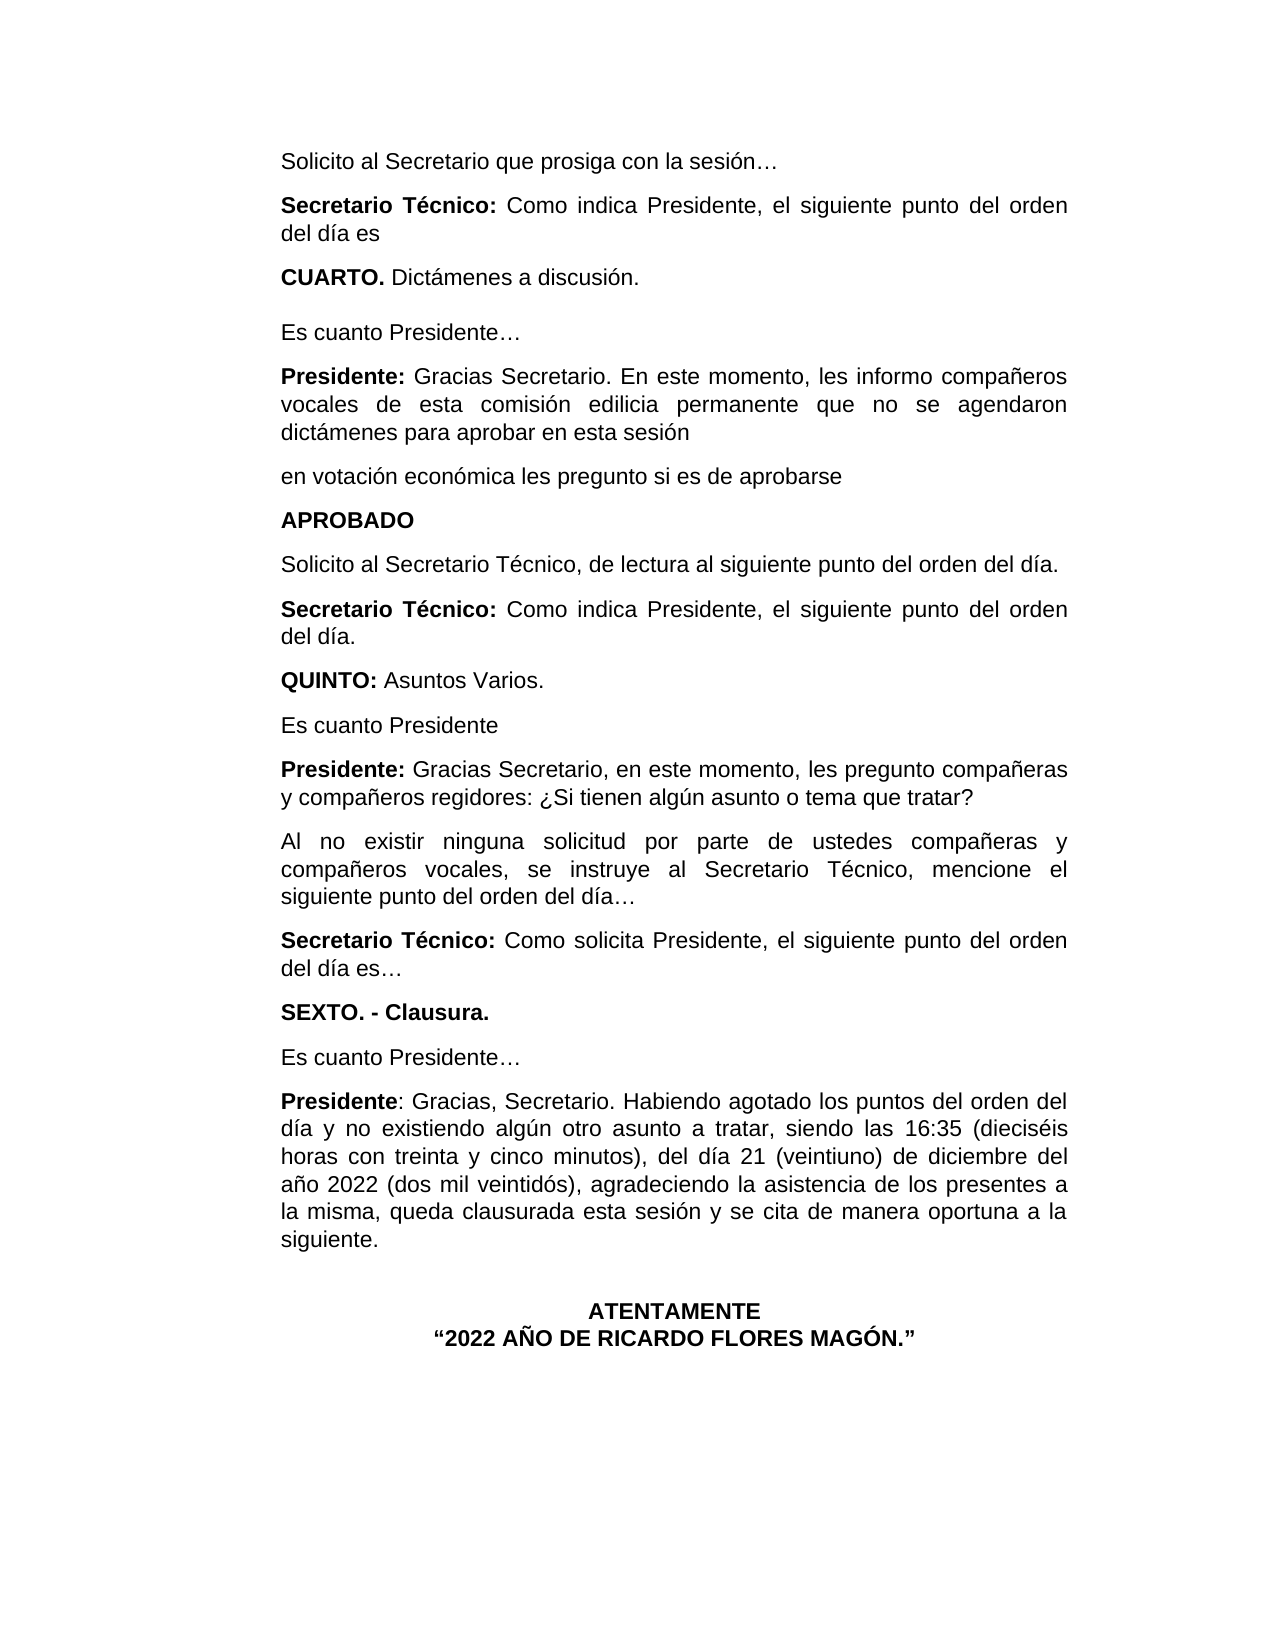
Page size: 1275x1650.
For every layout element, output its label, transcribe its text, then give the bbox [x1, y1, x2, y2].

text Solicito al Secretario Técnico, de lectura al siguiente punto del orden del día. [281, 551, 1068, 578]
text CUARTO. Dictámenes a discusión. [281, 264, 1068, 290]
text Secretario Técnico: Como indica Presidente, el siguiente punto del orden del día. [281, 596, 1068, 649]
text Al no existir ninguna solicitud por parte de ustedes compañeras y compañeros vocales, se instruye al Secretario Técnico, mencione el siguiente punto del orden del día… [281, 828, 1068, 909]
text Presidente: Gracias Secretario, en este momento, les pregunto compañeras y compañeros regidores: ¿Si tienen algún asunto o tema que tratar? [281, 756, 1068, 810]
text Presidente: Gracias Secretario. En este momento, les informo compañeros vocales de esta comisión edilicia permanente que no se agendaron dictámenes para aprobar en esta sesión [281, 363, 1068, 445]
text Solicito al Secretario que prosiga con la sesión… [281, 148, 1068, 174]
text Es cuanto Presidente [281, 712, 1068, 738]
text APROBADO [281, 507, 1068, 533]
text Secretario Técnico: Como solicita Presidente, el siguiente punto del orden del día es… [281, 927, 1068, 981]
text ATENTAMENTE [281, 1298, 1068, 1324]
text “2022 AÑO DE RICARDO FLORES MAGÓN.” [281, 1325, 1068, 1352]
text Secretario Técnico: Como indica Presidente, el siguiente punto del orden del día es [281, 192, 1068, 246]
text Es cuanto Presidente… [281, 319, 1068, 345]
text QUINTO: Asuntos Varios. [281, 667, 1068, 694]
text Es cuanto Presidente… [281, 1043, 1068, 1070]
text Presidente: Gracias, Secretario. Habiendo agotado los puntos del orden del día y no existiendo algún otro asunto a tratar, siendo las 16:35 (dieciséis horas con treinta y cinco minutos), del día 21 (veintiuno) de diciembre del año 2022 (dos mil veintidós), agradeciendo la asistencia de los presentes a la misma, queda clausurada esta sesión y se cita de manera oportuna a la siguiente. [281, 1088, 1068, 1252]
text en votación económica les pregunto si es de aprobarse [281, 463, 1068, 489]
text SEXTO. - Clausura. [281, 999, 1068, 1026]
